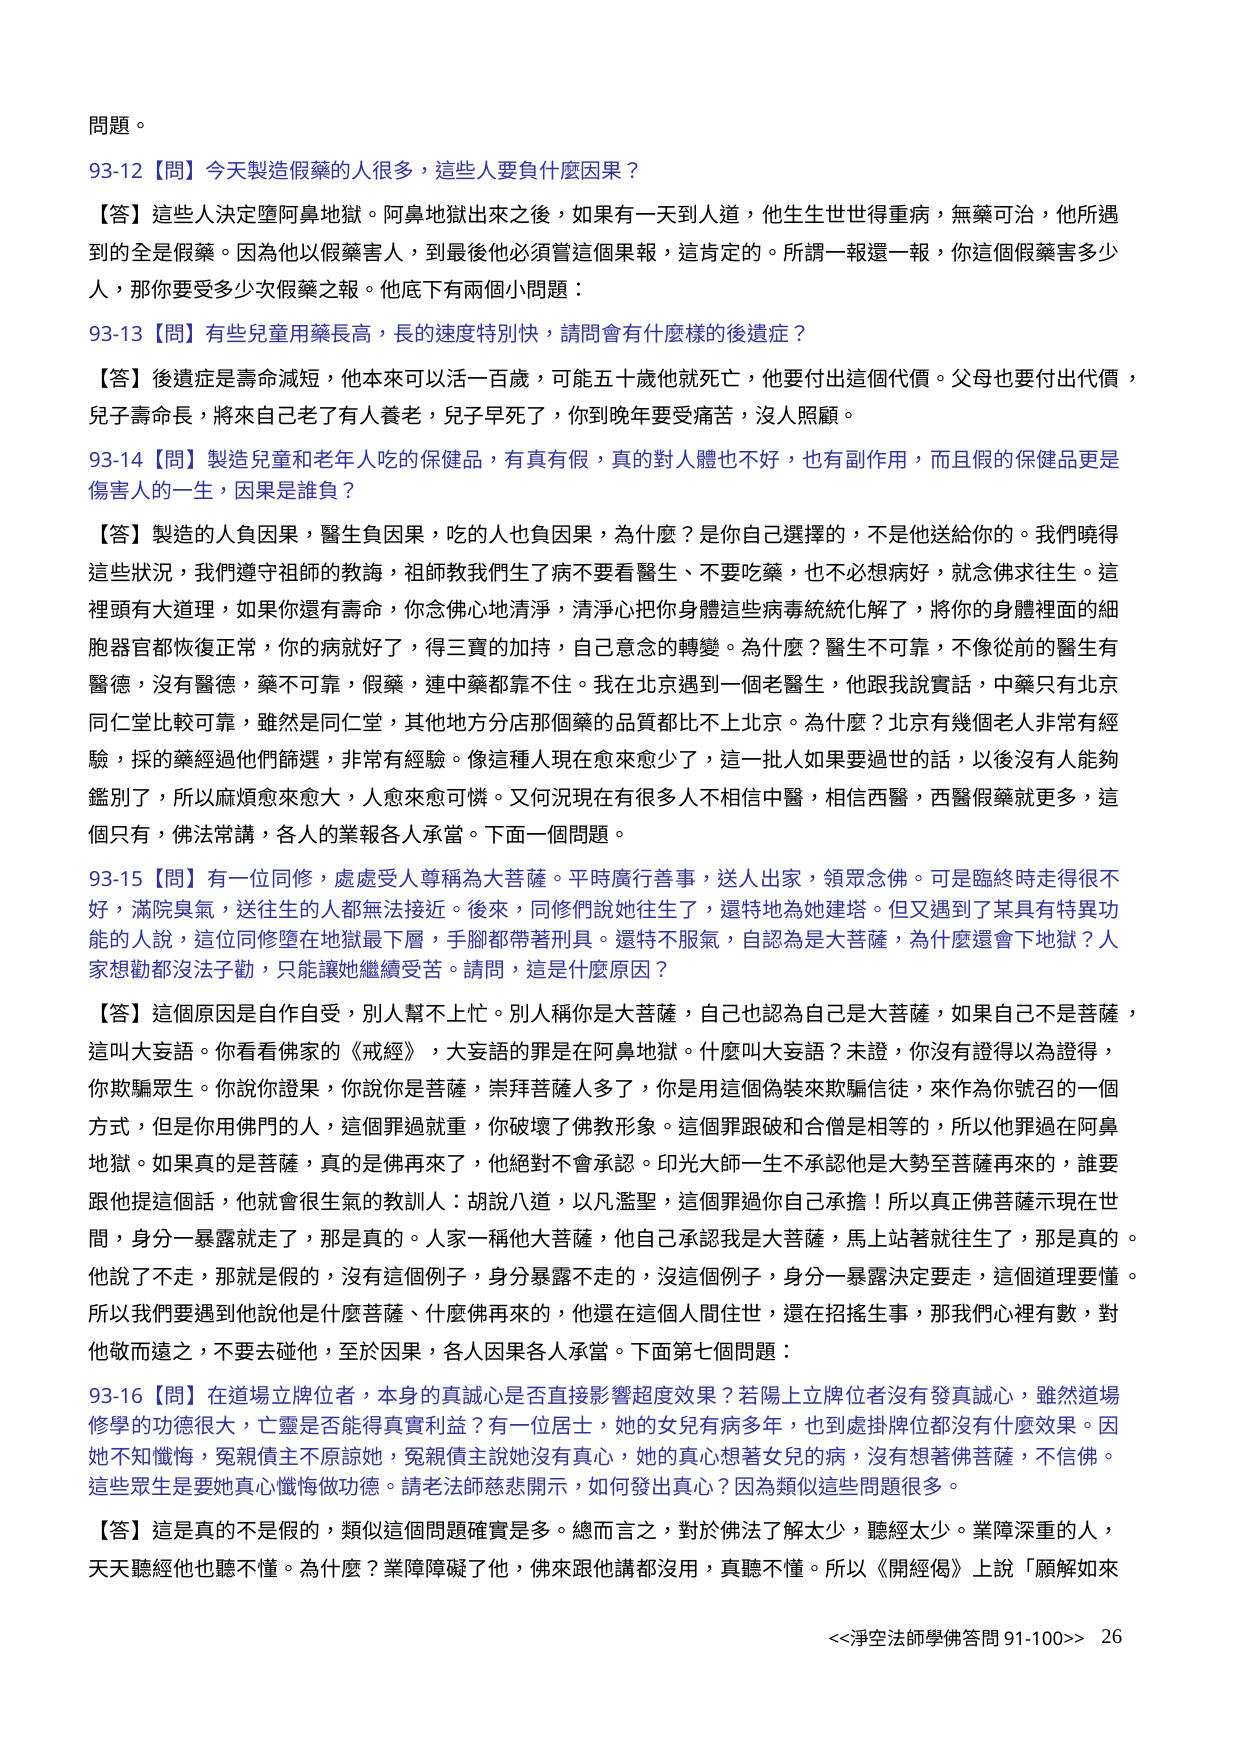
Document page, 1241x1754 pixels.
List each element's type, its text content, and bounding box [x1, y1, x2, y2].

text 【答】這個原因是自作自受，別人幫不上忙。別人稱你是大菩薩，自己也認為自己是大菩薩，如果自己不是菩薩，這叫大妄語。你看看佛家的《戒經》，大妄語的罪是在阿鼻地獄。什麼叫大妄語？未證，你沒有證得以為證得，你欺騙眾生。你說你證果，你說你是菩薩，崇拜菩薩人多了，你是用這個偽裝來欺騙信徒，來作為你號召的一個方式，但是你用佛門的人，這個罪過就重，你破壞了佛教形象。這個罪跟破和合僧是相等的，所以他罪過在阿鼻地獄。如果真的是菩薩，真的是佛再來了，他絕對不會承認。印光大師一生不承認他是大勢至菩薩再來的，誰要跟他提這個話，他就會很生氣的教訓人：胡說八道，以凡濫聖，這個罪過你自己承擔！所以真正佛菩薩示現在世間，身分一暴露就走了，那是真的。人家一稱他大菩薩，他自己承認我是大菩薩，馬上站著就往生了，那是真的。他說了不走，那就是假的，沒有這個例子，身分暴露不走的，沒這個例子，身分一暴露決定要走，這個道理要懂。所以我們要遇到他說他是什麼菩薩、什麼佛再來的，他還在這個人間住世，還在招搖生事，那我們心裡有數，對他敬而遠之，不要去碰他，至於因果，各人因果各人承當。下面第七個問題： [89, 994, 1122, 1369]
text 【答】製造的人負因果，醫生負因果，吃的人也負因果，為什麼？是你自己選擇的，不是他送給你的。我們曉得這些狀況，我們遵守祖師的教誨，祖師教我們生了病不要看醫生、不要吃藥，也不必想病好，就念佛求往生。這裡頭有大道理，如果你還有壽命，你念佛心地清淨，清淨心把你身體這些病毒統統化解了，將你的身體裡面的細胞器官都恢復正常，你的病就好了，得三寶的加持，自己意念的轉變。為什麼？醫生不可靠，不像從前的醫生有醫德，沒有醫德，藥不可靠，假藥，連中藥都靠不住。我在北京遇到一個老醫生，他跟我說實話，中藥只有北京同仁堂比較可靠，雖然是同仁堂，其他地方分店那個藥的品質都比不上北京。為什麼？北京有幾個老人非常有經驗，採的藥經過他們篩選，非常有經驗。像這種人現在愈來愈少了，這一批人如果要過世的話，以後沒有人能夠鑑別了，所以麻煩愈來愈大，人愈來愈可憐。又何況現在有很多人不相信中醫，相信西醫，西醫假藥就更多，這個只有，佛法常講，各人的業報各人承當。下面一個問題。 [89, 515, 1122, 852]
text 【答】後遺症是壽命減短，他本來可以活一百歲，可能五十歲他就死亡，他要付出這個代價。父母也要付出代價，兒子壽命長，將來自己老了有人養老，兒子早死了，你到晚年要受痛苦，沒人照顧。 [89, 358, 1122, 433]
subtitle 93-16【問】在道場立牌位者，本身的真誠心是否直接影響超度效果？若陽上立牌位者沒有發真誠心，雖然道場修學的功德很大，亡靈是否能得真實利益？有一位居士，她的女兒有病多年，也到處掛牌位都沒有什麼效果。因她不知懺悔，冤親債主不原諒她，冤親債主說她沒有真心，她的真心想著女兒的病，沒有想著佛菩薩，不信佛。這些眾生是要她真心懺悔做功德。請老法師慈悲開示，如何發出真心？因為類似這些問題很多。 [89, 1379, 1122, 1500]
subtitle 93-12【問】今天製造假藥的人很多，這些人要負什麼因果？ [89, 154, 1122, 184]
subtitle 93-13【問】有些兒童用藥長高，長的速度特別快，請問會有什麼樣的後遺症？ [89, 318, 1122, 348]
subtitle 93-15【問】有一位同修，處處受人尊稱為大菩薩。平時廣行善事，送人出家，領眾念佛。可是臨終時走得很不好，滿院臭氣，送往生的人都無法接近。後來，同修們說她往生了，還特地為她建塔。但又遇到了某具有特異功能的人說，這位同修墮在地獄最下層，手腳都帶著刑具。還特不服氣，自認為是大菩薩，為什麼還會下地獄？人家想勸都沒法子勸，只能讓她繼續受苦。請問，這是什麼原因？ [89, 863, 1122, 983]
text 【答】這些人決定墮阿鼻地獄。阿鼻地獄出來之後，如果有一天到人道，他生生世世得重病，無藥可治，他所遇到的全是假藥。因為他以假藥害人，到最後他必須嘗這個果報，這肯定的。所謂一報還一報，你這個假藥害多少人，那你要受多少次假藥之報。他底下有兩個小問題： [89, 195, 1122, 307]
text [89, 1511, 1122, 1586]
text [89, 106, 1122, 143]
subtitle 93-14【問】製造兒童和老年人吃的保健品，有真有假，真的對人體也不好，也有副作用，而且假的保健品更是傷害人的一生，因果是誰負？ [89, 444, 1122, 504]
